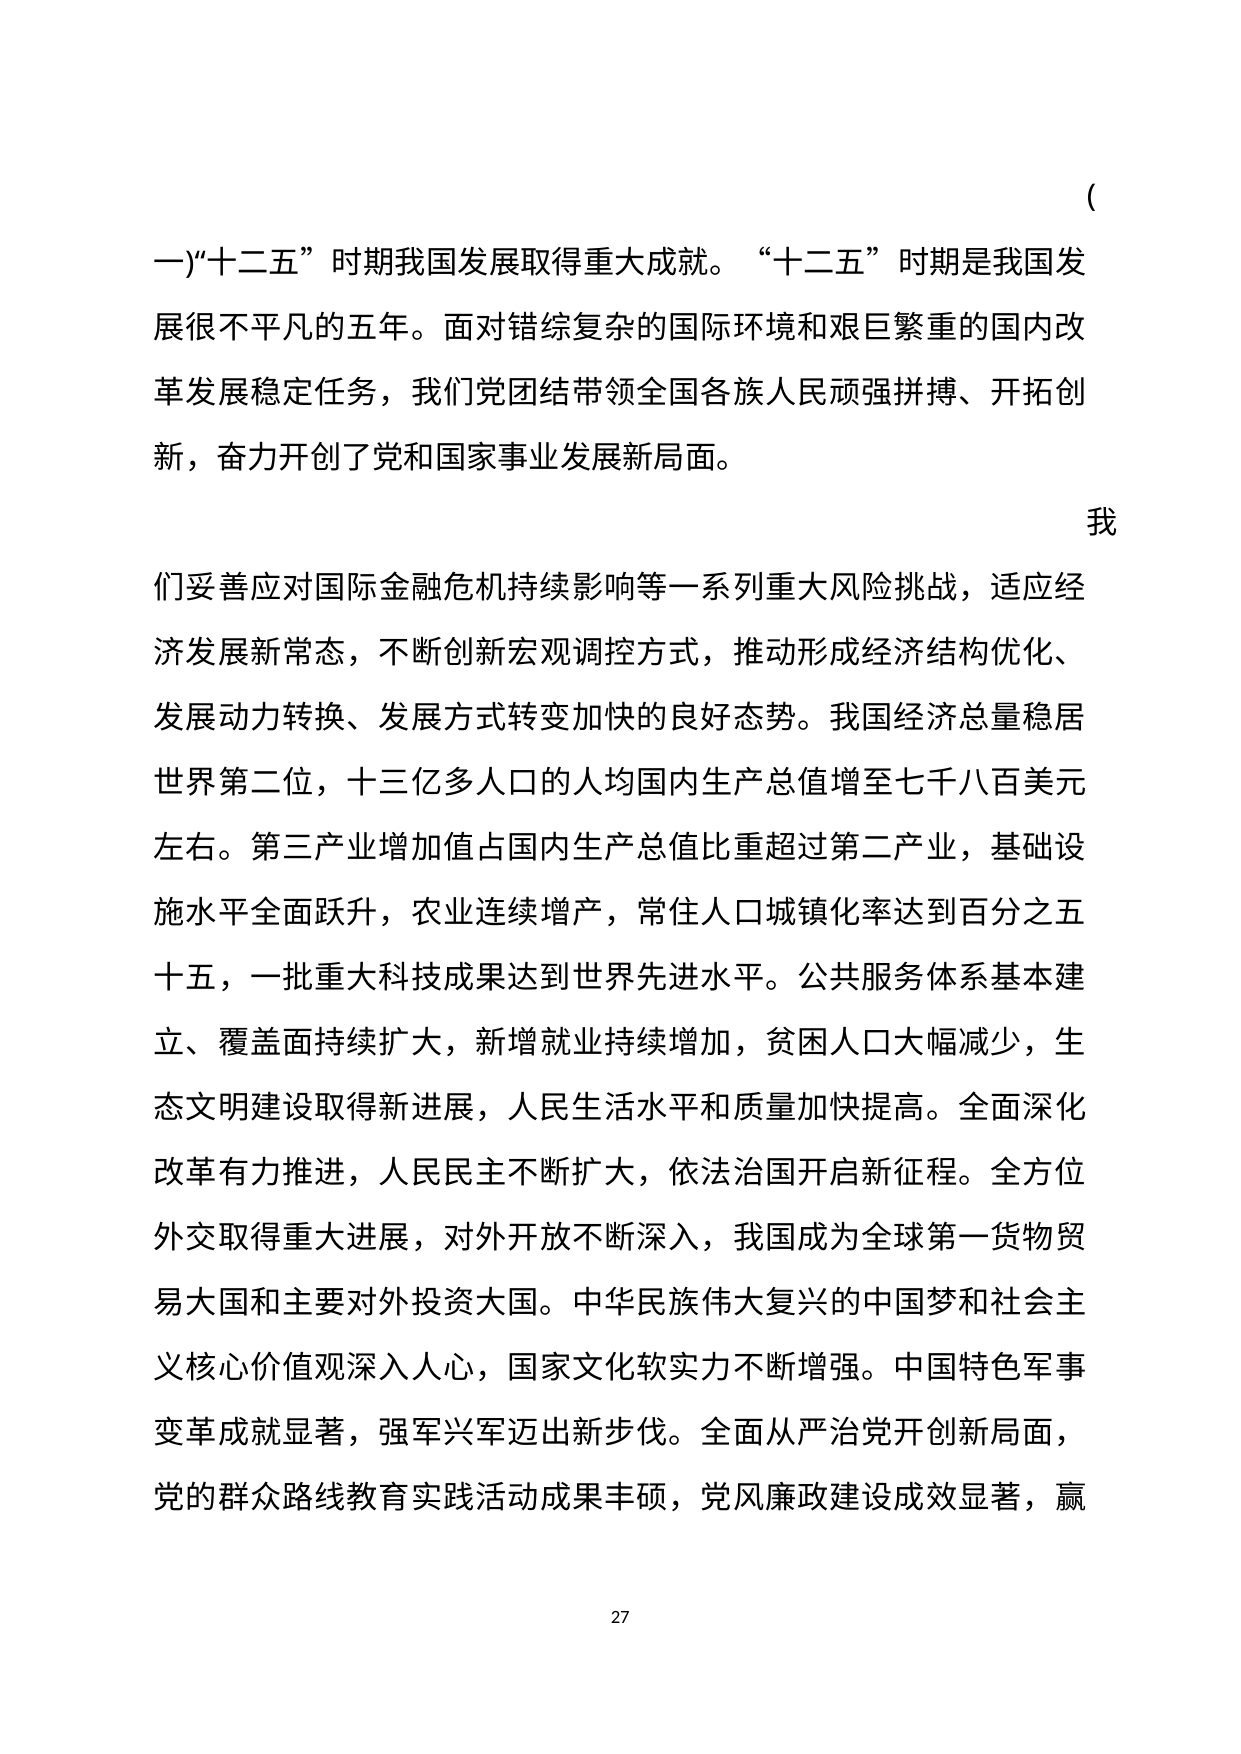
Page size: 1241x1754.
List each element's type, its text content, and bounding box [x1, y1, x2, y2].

text (一)“十二五”时期我国发展取得重大成就。“十二五”时期是我国发展很不平凡的五年。面对错综复杂的国际环境和艰巨繁重的国内改革发展稳定任务，我们党团结带领全国各族人民顽强拼搏、开拓创新，奋力开创了党和国家事业发展新局面。 [153, 162, 1087, 487]
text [153, 487, 1087, 1527]
